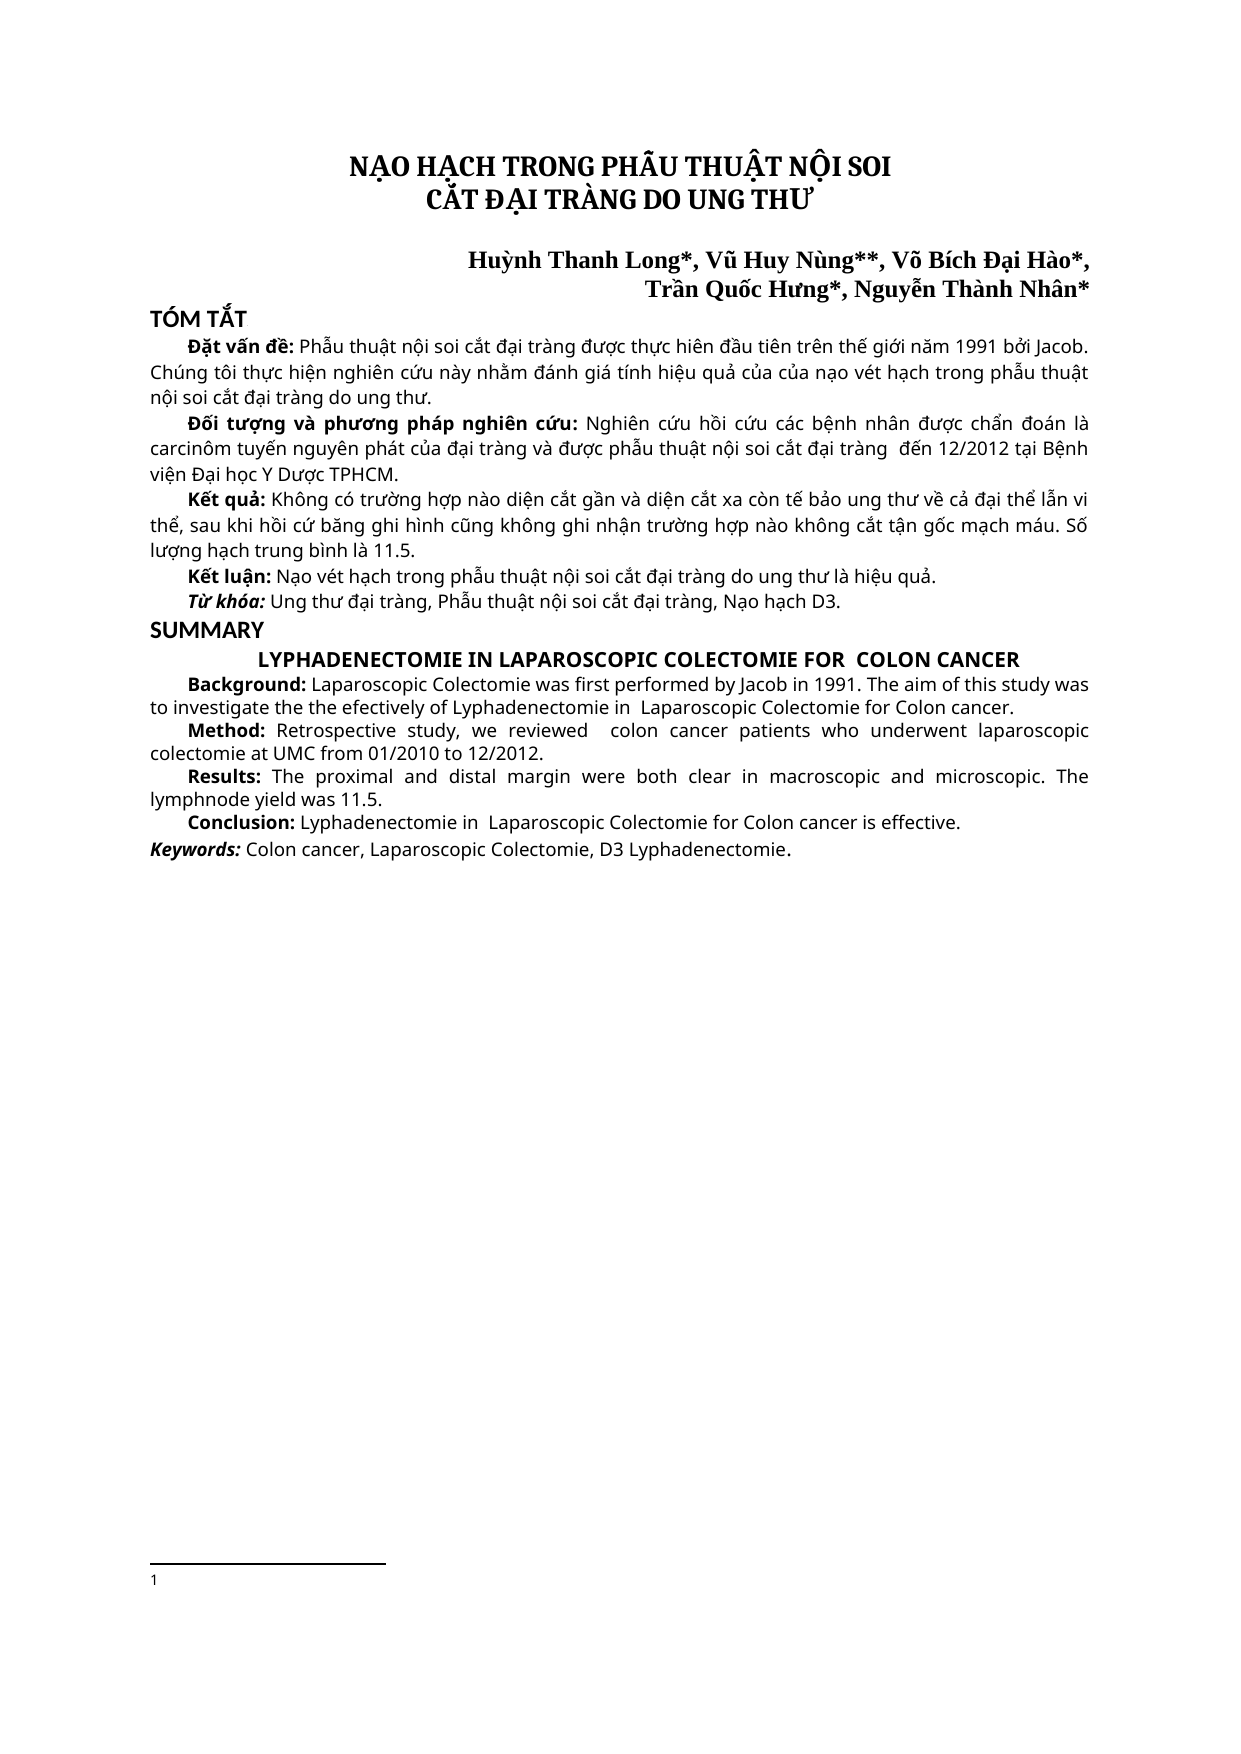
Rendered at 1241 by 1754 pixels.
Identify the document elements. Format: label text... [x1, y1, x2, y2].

text Từ khóa: Ung thư đại tràng, Phẫu thuật nội soi cắt đại tràng, Nạo hạch D3. [150, 589, 1090, 614]
text CẮT ĐẠI TRÀNG DO UNG THƯ [150, 183, 1090, 217]
text Keywords: cancer, Laparoscopic Colectomie, D3 Lyphadenectomie. [150, 834, 1090, 862]
text Background: Laparoscopic Colectomie was first performed by Jacob in 1991. The aim of this study was to investigate the the efectively of Lyphadenectomie in Laparoscopic Colectomie for cancer. [150, 673, 1090, 719]
text SUMMARY [150, 614, 1090, 645]
text Huỳnh Thanh Long*, Vũ Huy Nùng**, Võ Bích Đại Hào*, [375, 246, 1090, 274]
text Results: The proximal and distal margin were both clear in macroscopic and microscopic. The lymphnode yield was 11.5. [150, 765, 1090, 811]
text Conclusion: Lyphadenectomie in Laparoscopic Colectomie for cancer is effective. [150, 811, 1090, 834]
text LYPHADENECTOMIE IN LAPAROSCOPIC COLECTOMIE FOR CANCER [150, 645, 1090, 673]
text Method: Retrospective study, we reviewed colon cancer patients who underwent laparoscopic colectomie at UMC from 01/2010 to 12/2012. [150, 719, 1090, 765]
text Kết luận: Nạo vét hạch trong phẫu thuật nội soi cắt đại tràng do ung thư là hiệu quả. [150, 563, 1090, 589]
text Trần Quốc Hưng*, Nguyễn Thành Nhân* [375, 274, 1090, 303]
text Kết quả: Không có trường hợp nào diện cắt gần và diện cắt xa còn tế bảo ung thư về cả đại thể lẫn vi thể, sau khi hồi cứ băng ghi hình cũng không ghi nhận trường hợp nào không cắt tận gốc mạch máu. Số lượng hạch trung bình là 11.5. [150, 487, 1090, 563]
text NẠO HẠCH TRONG PHẪU THUẬT NỘI SOI [150, 150, 1090, 183]
text Đối tượng và phương pháp nghiên cứu: Nghiên cứu hồi cứu các bệnh nhân được chẩn đoán là carcinôm tuyến nguyên phát của đại tràng và được phẫu thuật nội soi cắt đại tràng đến 12/2012 tại Bệnh viện Đại học Y Dược TPHCM. [150, 410, 1090, 487]
text Đặt vấn đề: Phẫu thuật nội soi cắt đại tràng được thực hiên đầu tiên trên thế giới năm 1991 bởi Jacob. Chúng tôi thực hiện nghiên cứu này nhằm đánh giá tính hiệu quả của của nạo vét hạch trong phẫu thuật nội soi cắt đại tràng do ung thư. [150, 333, 1090, 410]
text TÓM TẮT [150, 303, 1090, 333]
